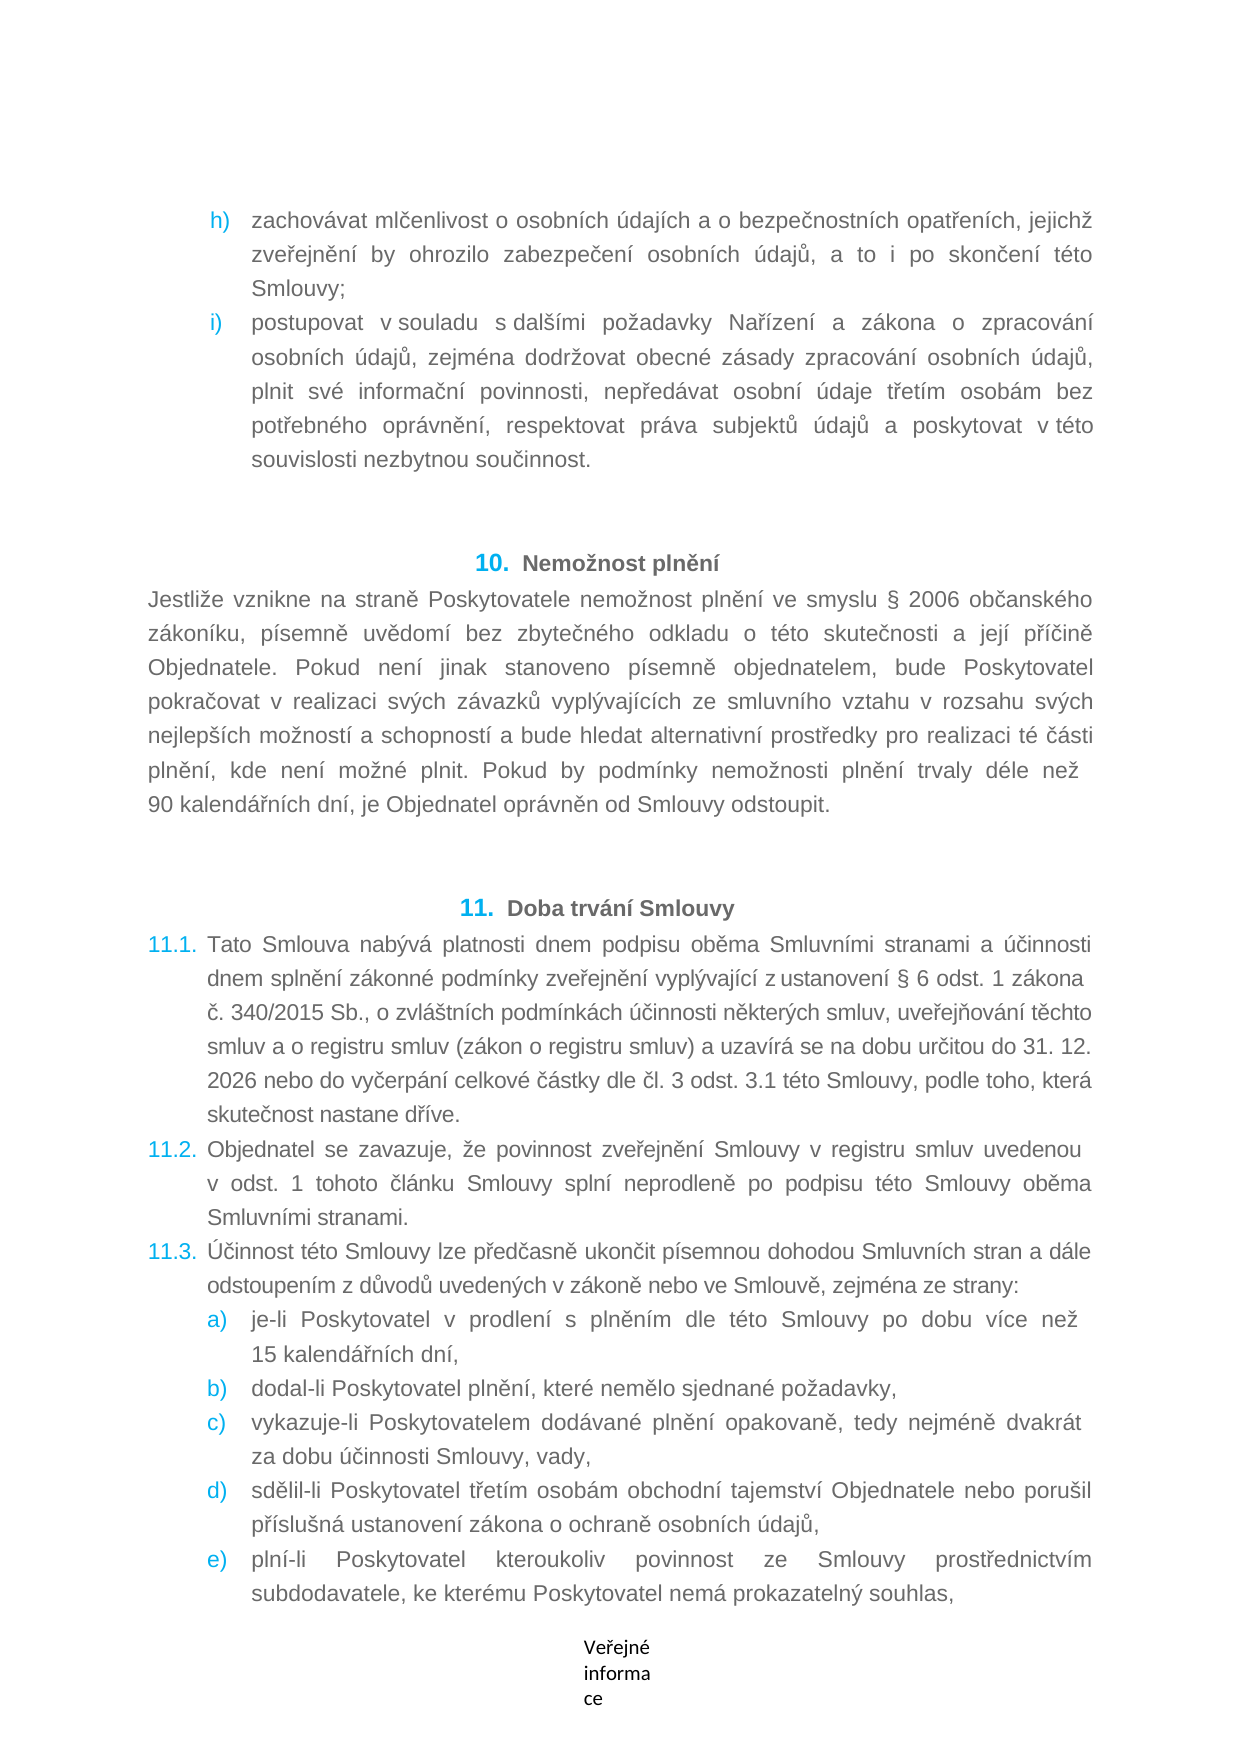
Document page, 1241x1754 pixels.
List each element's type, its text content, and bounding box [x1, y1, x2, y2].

list Tato Smlouva nabývá platnosti dnem podpisu oběma Smluvními stranami a účinnosti dnem splnění zákonné podmínky zveřejnění vyplývající z ustanovení § 6 odst. 1 zákona č. 340/2015 Sb., o zvláštních podmínkách účinnosti některých smluv, uveřejňování těchto smluv a o registru smluv (zákon o registru smluv) a uzavírá se na dobu určitou do 31. 12. 2026 nebo do vyčerpání celkové částky dle čl. 3 odst. 3.1 této Smlouvy, podle toho, která skutečnost nastane dříve. [148, 931, 1092, 1128]
list vykazuje-li Poskytovatelem dodávané plnění opakovaně, tedy nejméně dvakrát za dobu účinnosti Smlouvy, vady, [207, 1409, 1092, 1469]
list postupovat v souladu s dalšími požadavky Nařízení a zákona o zpracování osobních údajů, zejména dodržovat obecné zásady zpracování osobních údajů, plnit své informační povinnosti, nepředávat osobní údaje třetím osobám bez potřebného oprávnění, respektovat práva subjektů údajů a poskytovat v této souvislosti nezbytnou součinnost. [210, 309, 1094, 472]
list dodal-li Poskytovatel plnění, které nemělo sjednané požadavky, [207, 1375, 1092, 1401]
list Jestliže vznikne na straně Poskytovatele nemožnost plnění ve smyslu § 2006 občanského zákoníku, písemně uvědomí bez zbytečného odkladu o této skutečnosti a její příčině Objednatele. Pokud není jinak stanoveno písemně objednatelem, bude Poskytovatel pokračovat v realizaci svých závazků vyplývajících ze smluvního vztahu v rozsahu svých nejlepších možností a schopností a bude hledat alternativní prostředky pro realizaci té části plnění, kde není možné plnit. Pokud by podmínky nemožnosti plnění trvaly déle než 90 kalendářních dní, je Objednatel oprávněn od Smlouvy odstoupit. [148, 586, 1094, 817]
list Účinnost této Smlouvy lze předčasně ukončit písemnou dohodou Smluvních stran a dále odstoupením z důvodů uvedených v zákoně nebo ve Smlouvě, zejména ze strany: [148, 1238, 1092, 1298]
text Nemožnost plnění [100, 548, 1094, 577]
list zachovávat mlčenlivost o osobních údajích a o bezpečnostních opatřeních, jejichž zveřejnění by ohrozilo zabezpečení osobních údajů, a to i po skončení této Smlouvy; [210, 207, 1094, 301]
list plní-li Poskytovatel kteroukoliv povinnost ze Smlouvy prostřednictvím subdodavatele, ke kterému Poskytovatel nemá prokazatelný souhlas, [207, 1546, 1092, 1606]
list sdělil-li Poskytovatel třetím osobám obchodní tajemství Objednatele nebo porušil příslušná ustanovení zákona o ochraně osobních údajů, [207, 1477, 1092, 1538]
list je-li Poskytovatel v prodlení s plněním dle této Smlouvy po dobu více než 15 kalendářních dní, [207, 1306, 1092, 1367]
list Objednatel se zavazuje, že povinnost zveřejnění Smlouvy v registru smluv uvedenou v odst. 1 tohoto článku Smlouvy splní neprodleně po podpisu této Smlouvy oběma Smluvními stranami. [148, 1136, 1092, 1230]
text Doba trvání Smlouvy [100, 893, 1094, 922]
